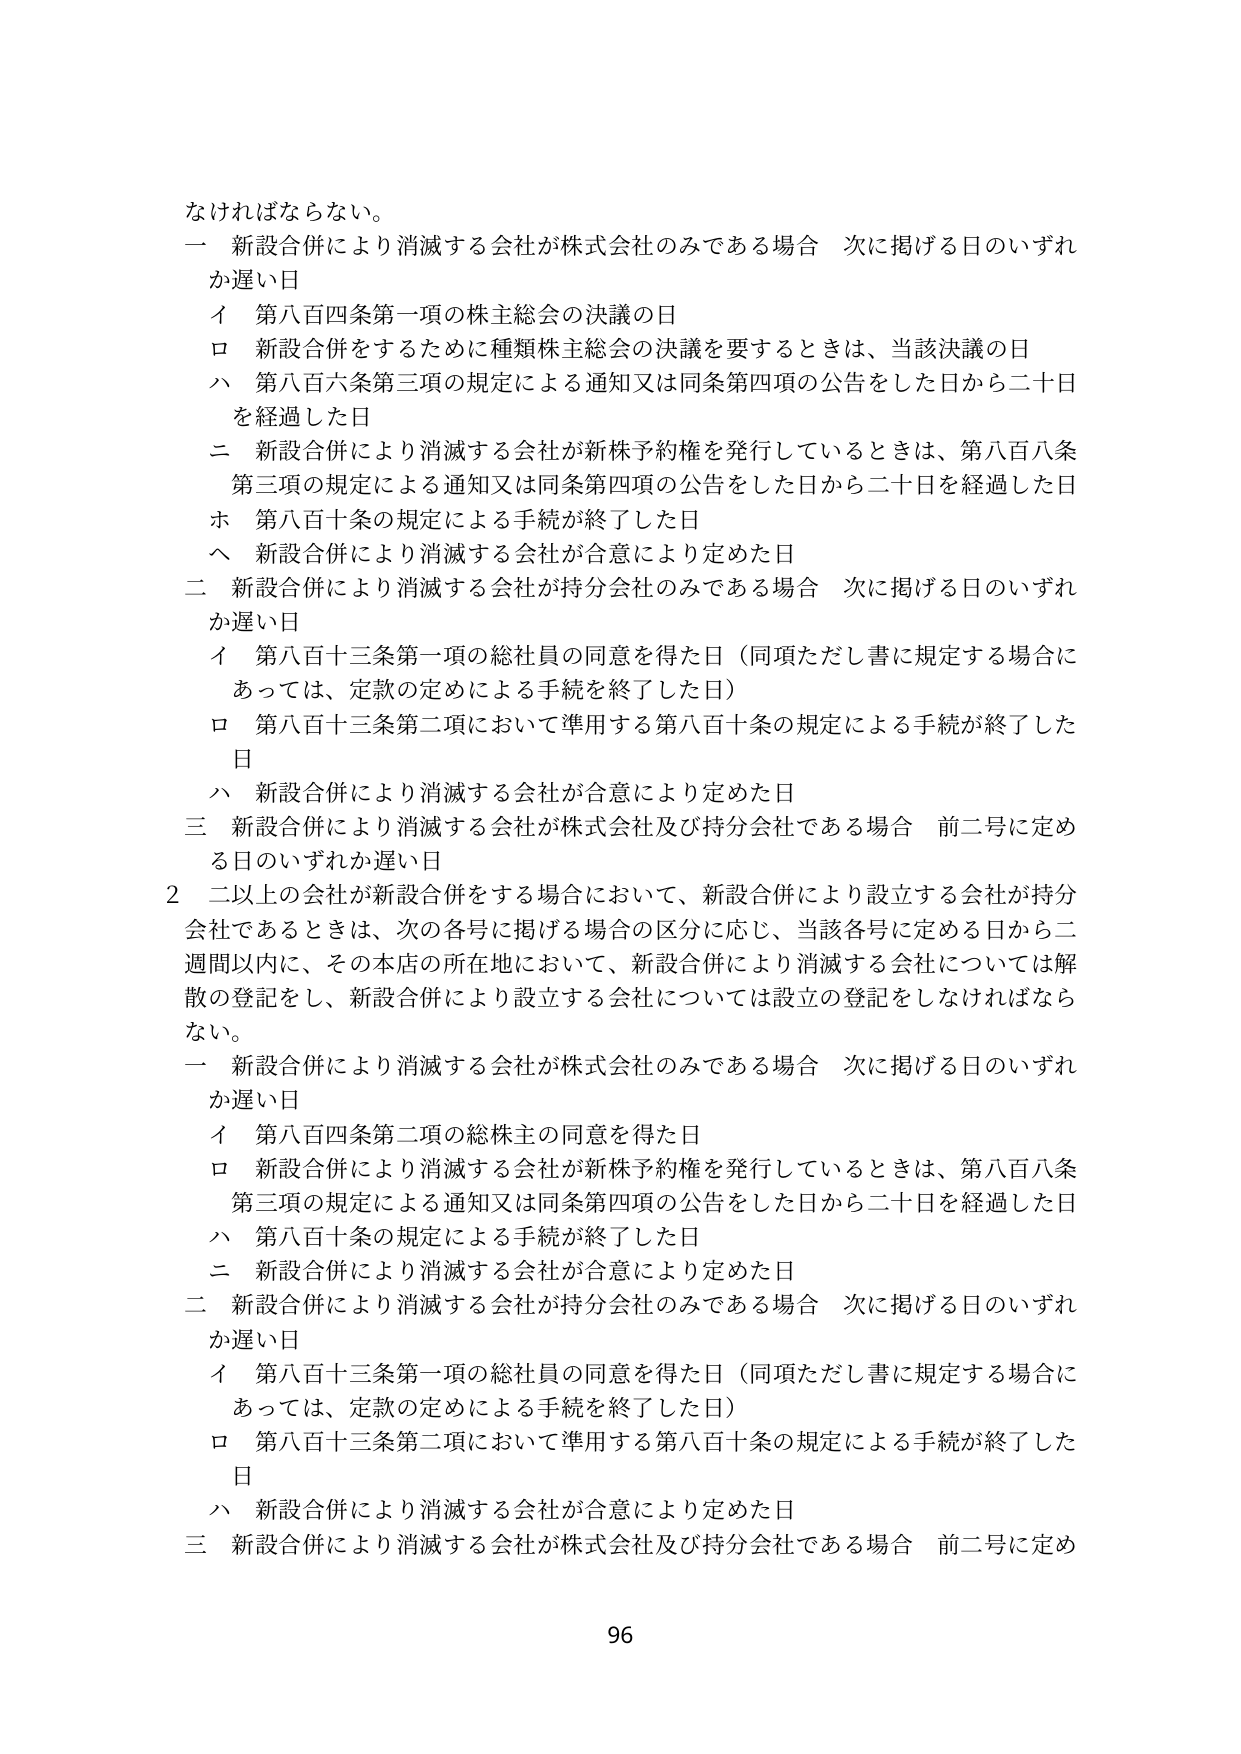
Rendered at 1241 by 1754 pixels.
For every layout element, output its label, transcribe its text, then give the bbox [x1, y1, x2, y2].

text ハ 第八百六条第三項の規定による通知又は同条第四項の公告をした日から二十日を経過した日 [207, 364, 1079, 433]
text 一 新設合併により消滅する会社が株式会社のみである場合 次に掲げる日のいずれか遅い日 [184, 228, 1079, 296]
text ロ 新設合併をするために種類株主総会の決議を要するときは、当該決議の日 [207, 330, 1079, 364]
text ハ 新設合併により消滅する会社が合意により定めた日 [207, 774, 1079, 809]
text 一 新設合併により消滅する会社が株式会社のみである場合 次に掲げる日のいずれか遅い日 [184, 1048, 1079, 1116]
text イ 第八百四条第二項の総株主の同意を得た日 [207, 1116, 1079, 1150]
text 二 新設合併により消滅する会社が持分会社のみである場合 次に掲げる日のいずれか遅い日 [184, 569, 1079, 638]
text ロ 新設合併により消滅する会社が新株予約権を発行しているときは、第八百八条第三項の規定による通知又は同条第四項の公告をした日から二十日を経過した日 [207, 1150, 1079, 1219]
text ロ 第八百十三条第二項において準用する第八百十条の規定による手続が終了した日 [207, 706, 1079, 774]
text ハ 第八百十条の規定による手続が終了した日 [207, 1219, 1079, 1253]
text ハ 新設合併により消滅する会社が合意により定めた日 [207, 1492, 1079, 1526]
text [184, 1526, 1079, 1560]
text ２ 二以上の会社が新設合併をする場合において、新設合併により設立する会社が持分会社であるときは、次の各号に掲げる場合の区分に応じ、当該各号に定める日から二週間以内に、その本店の所在地において、新設合併により消滅する会社については解散の登記をし、新設合併により設立する会社については設立の登記をしなければならない。 [161, 877, 1079, 1048]
text イ 第八百十三条第一項の総社員の同意を得た日（同項ただし書に規定する場合にあっては、定款の定めによる手続を終了した日） [207, 1355, 1079, 1424]
text ヘ 新設合併により消滅する会社が合意により定めた日 [207, 535, 1079, 569]
text ニ 新設合併により消滅する会社が合意により定めた日 [207, 1253, 1079, 1287]
text イ 第八百四条第一項の株主総会の決議の日 [207, 296, 1079, 330]
text 三 新設合併により消滅する会社が株式会社及び持分会社である場合 前二号に定める日のいずれか遅い日 [184, 809, 1079, 877]
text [161, 194, 1079, 228]
text ホ 第八百十条の規定による手続が終了した日 [207, 501, 1079, 535]
text ニ 新設合併により消滅する会社が新株予約権を発行しているときは、第八百八条第三項の規定による通知又は同条第四項の公告をした日から二十日を経過した日 [207, 433, 1079, 501]
text ロ 第八百十三条第二項において準用する第八百十条の規定による手続が終了した日 [207, 1424, 1079, 1492]
text イ 第八百十三条第一項の総社員の同意を得た日（同項ただし書に規定する場合にあっては、定款の定めによる手続を終了した日） [207, 638, 1079, 706]
text 二 新設合併により消滅する会社が持分会社のみである場合 次に掲げる日のいずれか遅い日 [184, 1287, 1079, 1355]
